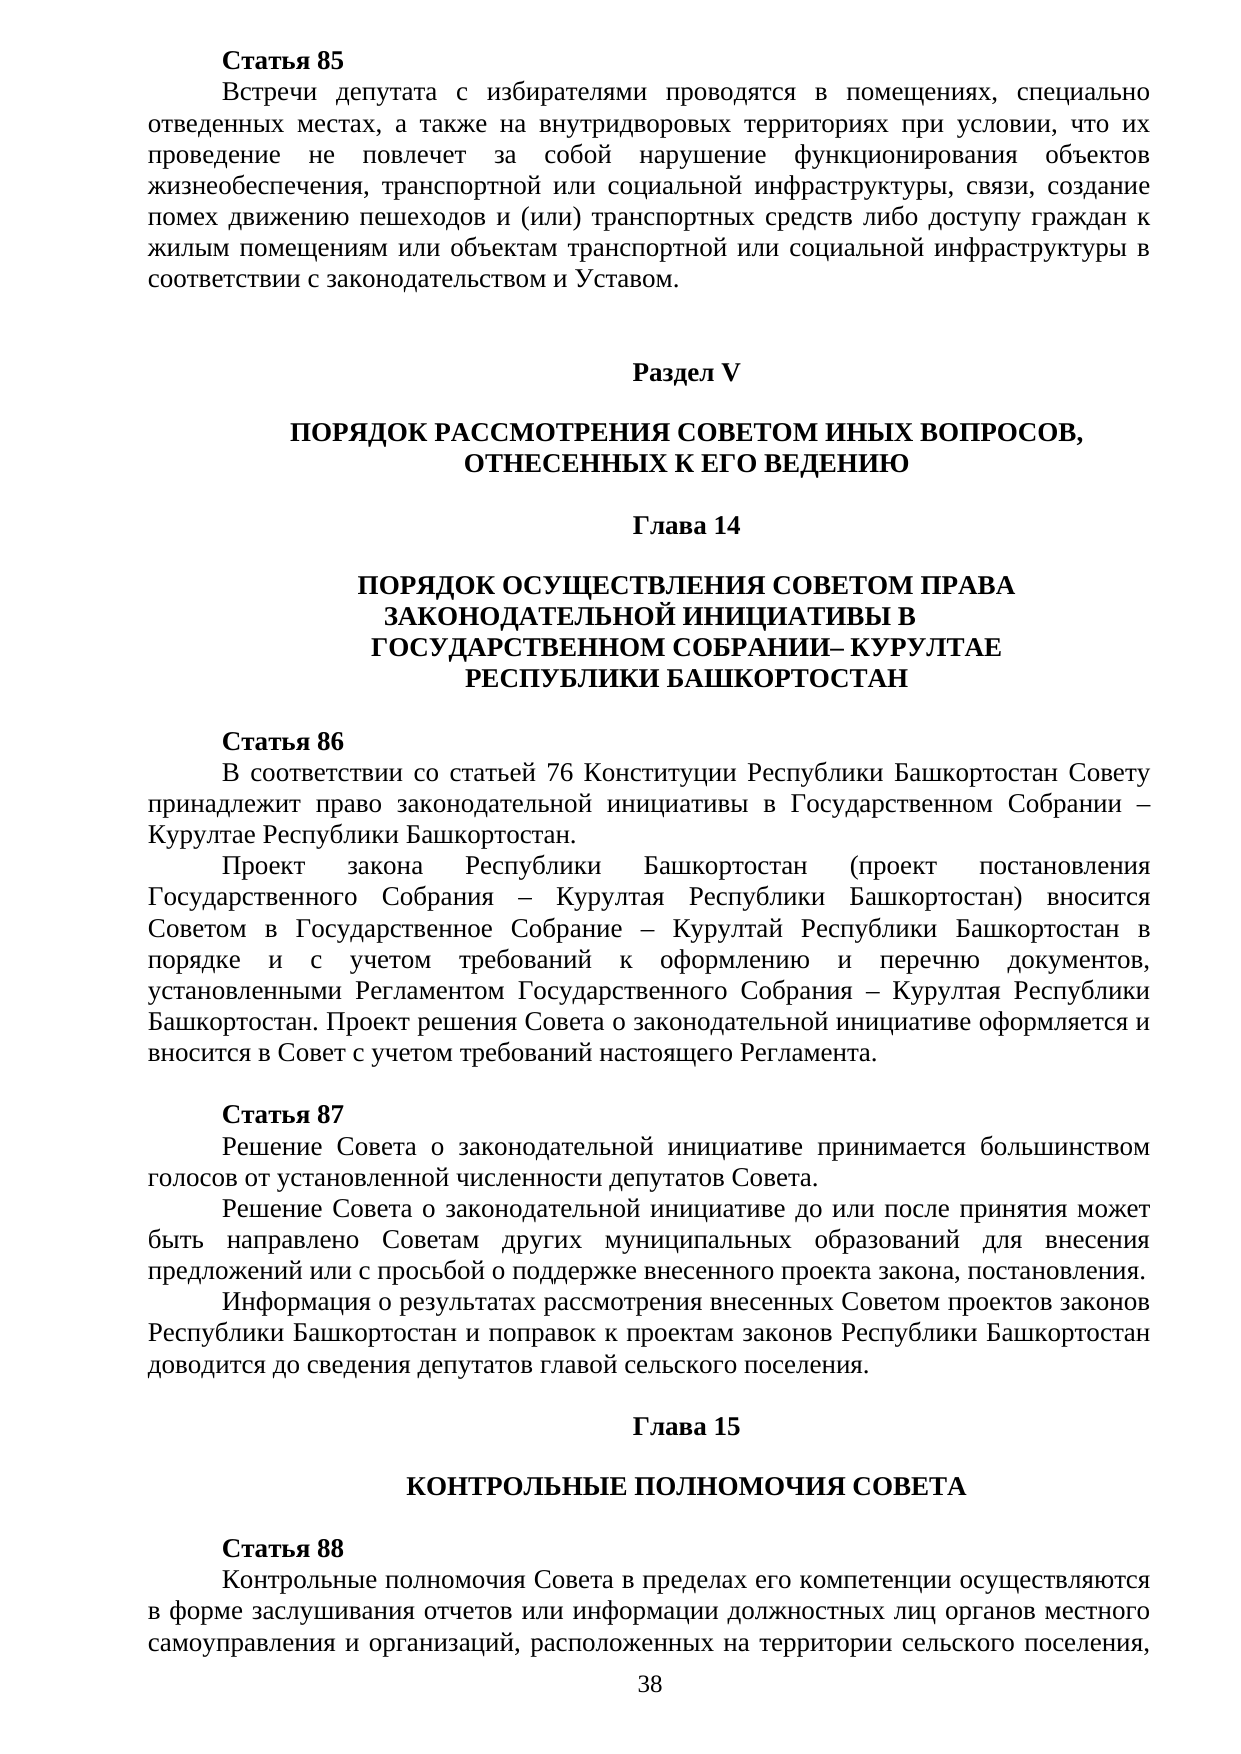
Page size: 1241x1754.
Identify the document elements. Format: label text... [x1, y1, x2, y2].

text Статья 87 [148, 1098, 1152, 1130]
text ОТНЕСЕННЫХ К ЕГО ВЕДЕНИЮ [148, 447, 1152, 478]
subtitle Глава 14 [148, 509, 1152, 540]
text РЕСПУБЛИКИ БАШКОРТОСТАН [148, 662, 1152, 694]
subtitle Глава 15 [148, 1410, 1152, 1441]
text В соответствии со статьей 76 Конституции Республики Башкортостан Совету принадлежит право законодательной инициативы в Государственном Собрании – Курултае Республики Башкортостан. [148, 756, 1152, 849]
text ГОСУДАРСТВЕННОМ СОБРАНИИ– КУРУЛТАЕ [148, 631, 1152, 662]
text Проект закона Республики Башкортостан (проект постановления Государственного Собрания – Курултая Республики Башкортостан) вносится Советом в Государственное Собрание – Курултай Республики Башкортостан в порядке и с учетом требований к оформлению и перечню документов, установленными Регламентом Государственного Собрания – Курултая Республики Башкортостан. Проект решения Совета о законодательной инициативе оформляется и вносится в Совет с учетом требований настоящего Регламента. [148, 849, 1152, 1067]
text Встречи депутата с избирателями проводятся в помещениях, специально отведенных местах, а также на внутридворовых территориях при условии, что их проведение не повлечет за собой нарушение функционирования объектов жизнеобеспечения, транспортной или социальной инфраструктуры, связи, создание помех движению пешеходов и (или) транспортных средств либо доступу граждан к жилым помещениям или объектам транспортной или социальной инфраструктуры в соответствии с законодательством и Уставом. [148, 76, 1152, 293]
text Статья 85 [148, 44, 1152, 76]
text Решение Совета о законодательной инициативе до или после принятия может быть направлено Советам других муниципальных образований для внесения предложений или с просьбой о поддержке внесенного проекта закона, постановления. [148, 1192, 1152, 1285]
text КОНТРОЛЬНЫЕ ПОЛНОМОЧИЯ СОВЕТА [148, 1470, 1152, 1501]
text Решение Совета о законодательной инициативе принимается большинством голосов от установленной численности депутатов Совета. [148, 1130, 1152, 1192]
text Статья 88 [148, 1532, 1152, 1563]
text Статья 86 [148, 725, 1152, 756]
text Информация о результатах рассмотрения внесенных Советом проектов законов Республики Башкортостан и поправок к проектам законов Республики Башкортостан доводится до сведения депутатов главой сельского поселения. [148, 1285, 1152, 1379]
text ПОРЯДОК ОСУЩЕСТВЛЕНИЯ СОВЕТОМ ПРАВА ЗАКОНОДАТЕЛЬНОЙ ИНИЦИАТИВЫ В [148, 569, 1152, 631]
subtitle Раздел V [148, 356, 1152, 387]
text ПОРЯДОК РАССМОТРЕНИЯ СОВЕТОМ ИНЫХ ВОПРОСОВ, [148, 416, 1152, 447]
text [148, 1563, 1152, 1657]
